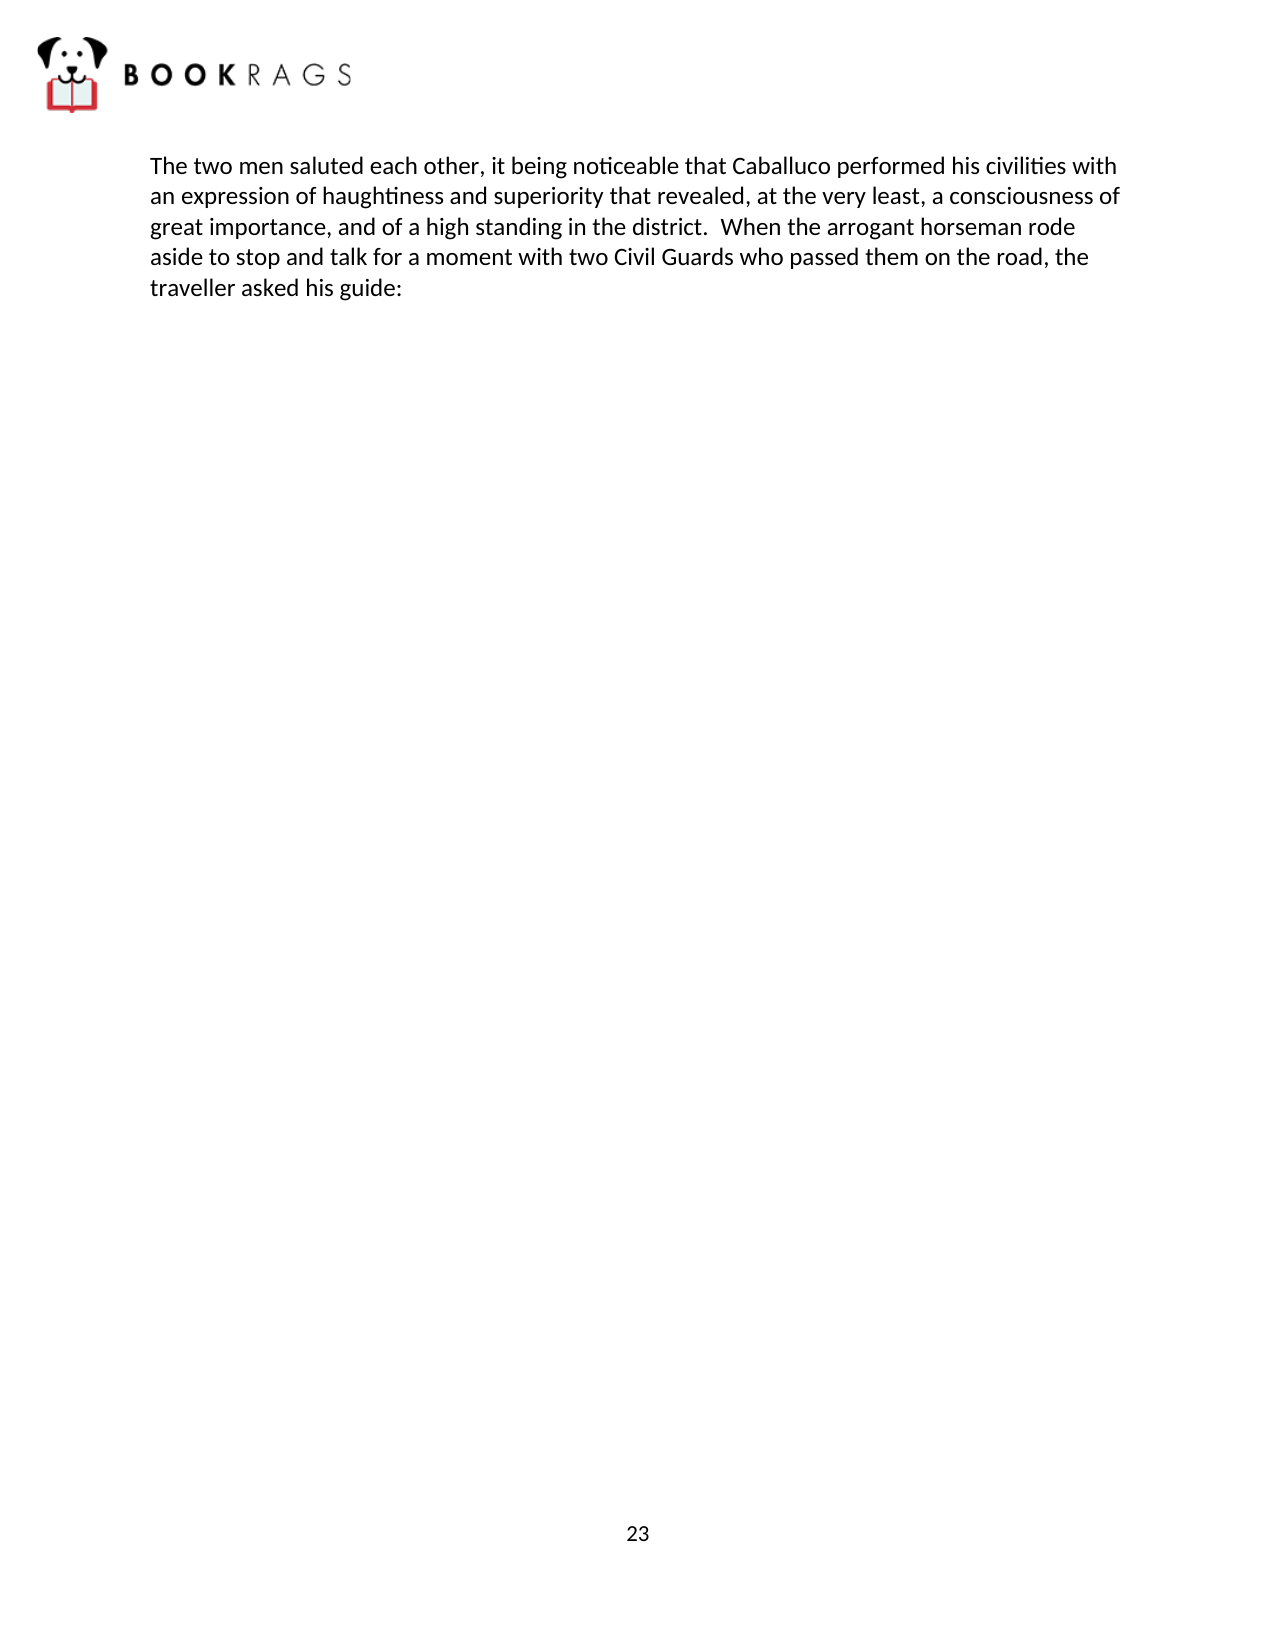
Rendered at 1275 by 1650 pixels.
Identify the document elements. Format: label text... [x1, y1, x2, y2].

text The two men saluted each other, it being noticeable that Caballuco performed his civilities with an expression of haughtiness and superiority that revealed, at the very least, a consciousness of great importance, and of a high standing in the district. When the arrogant horseman rode aside to stop and talk for a moment with two Civil Guards who passed them on the road, the traveller asked his guide: [150, 150, 1125, 303]
picture [37, 37, 351, 113]
